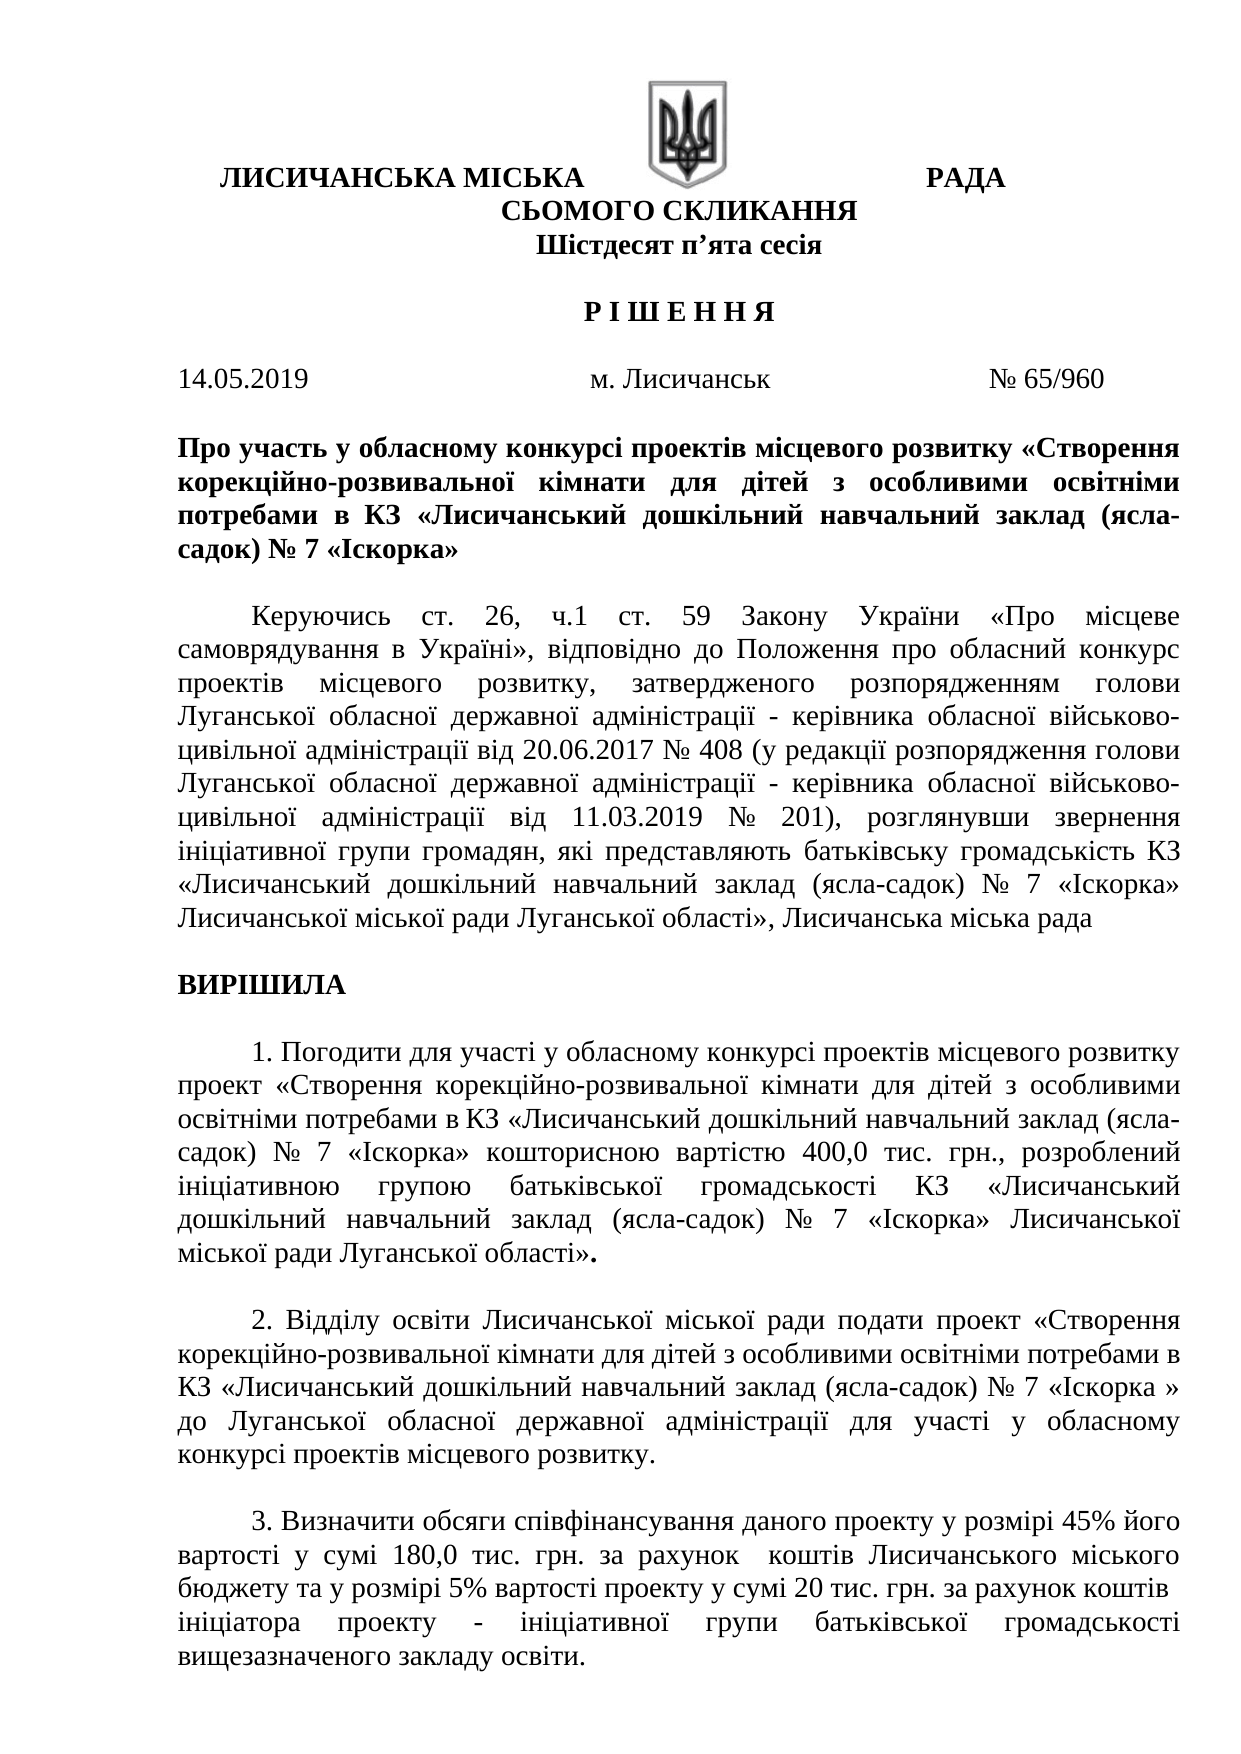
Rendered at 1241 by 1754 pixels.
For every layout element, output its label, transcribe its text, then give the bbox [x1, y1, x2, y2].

text Про участь у обласному конкурсі проектів місцевого розвитку «Створення корекційно-розвивальної кімнати для дітей з особливими освітніми потребами в КЗ «Лисичанський дошкільний навчальний заклад (ясла-садок) № 7 «Іскорка» [177, 430, 1181, 564]
text Керуючись ст. 26, ч.1 ст. 59 Закону України «Про місцеве самоврядування в Україні», відповідно до Положення про обласний конкурс проектів місцевого розвитку, затвердженого розпорядженням голови Луганської обласної державної адміністрації - керівника обласної військово-цивільної адміністрації від 20.06.2017 № 408 (у редакції розпорядження голови Луганської обласної державної адміністрації - керівника обласної військово-цивільної адміністрації від 11.03.2019 № 201), розглянувши звернення ініціативної групи громадян, які представляють батьківську громадськість КЗ «Лисичанський дошкільний навчальний заклад (ясла-садок) № 7 «Іскорка» Лисичанської міської ради Луганської області», Лисичанська міська рада [177, 598, 1181, 933]
text 14.05.2019 м. Лисичанськ № 65/960 [177, 361, 1181, 394]
text Р І Ш Е Н Н Я [177, 294, 1181, 327]
picture [646, 77, 732, 191]
text СЬОМОГО СКЛИКАННЯ [177, 193, 1181, 227]
text 1. Погодити для участі у обласному конкурсі проектів місцевого розвитку проект «Створення корекційно-розвивальної кімнати для дітей з особливими освітніми потребами в КЗ «Лисичанський дошкільний навчальний заклад (ясла-садок) № 7 «Іскорка» кошторисною вартістю 400,0 тис. грн., розроблений ініціативною групою батьківської громадськості КЗ «Лисичанський дошкільний навчальний заклад (ясла-садок) № 7 «Іскорка» Лисичанської міської ради Луганської області». [177, 1034, 1181, 1269]
text ініціатора проекту - ініціативної групи батьківської громадськості вищезазначеного закладу освіти. [177, 1604, 1181, 1671]
text 2. Відділу освіти Лисичанської міської ради подати проект «Створення корекційно-розвивальної кімнати для дітей з особливими освітніми потребами в КЗ «Лисичанський дошкільний навчальний заклад (ясла-садок) № 7 «Іскорка » до Луганської обласної державної адміністрації для участі у обласному конкурсі проектів місцевого розвитку. [177, 1302, 1181, 1470]
text ЛИСИЧАНСЬКА МІСЬКА РАДА [177, 160, 1181, 193]
text Шістдесят п’ята сесія [177, 227, 1181, 260]
text 3. Визначити обсяги співфінансування даного проекту у розмірі 45% його вартості у сумі 180,0 тис. грн. за рахунок коштів Лисичанського міського бюджету та у розмірі 5% вартості проекту у сумі 20 тис. грн. за рахунок коштів [177, 1503, 1181, 1604]
text ВИРІШИЛА [177, 967, 1181, 1000]
